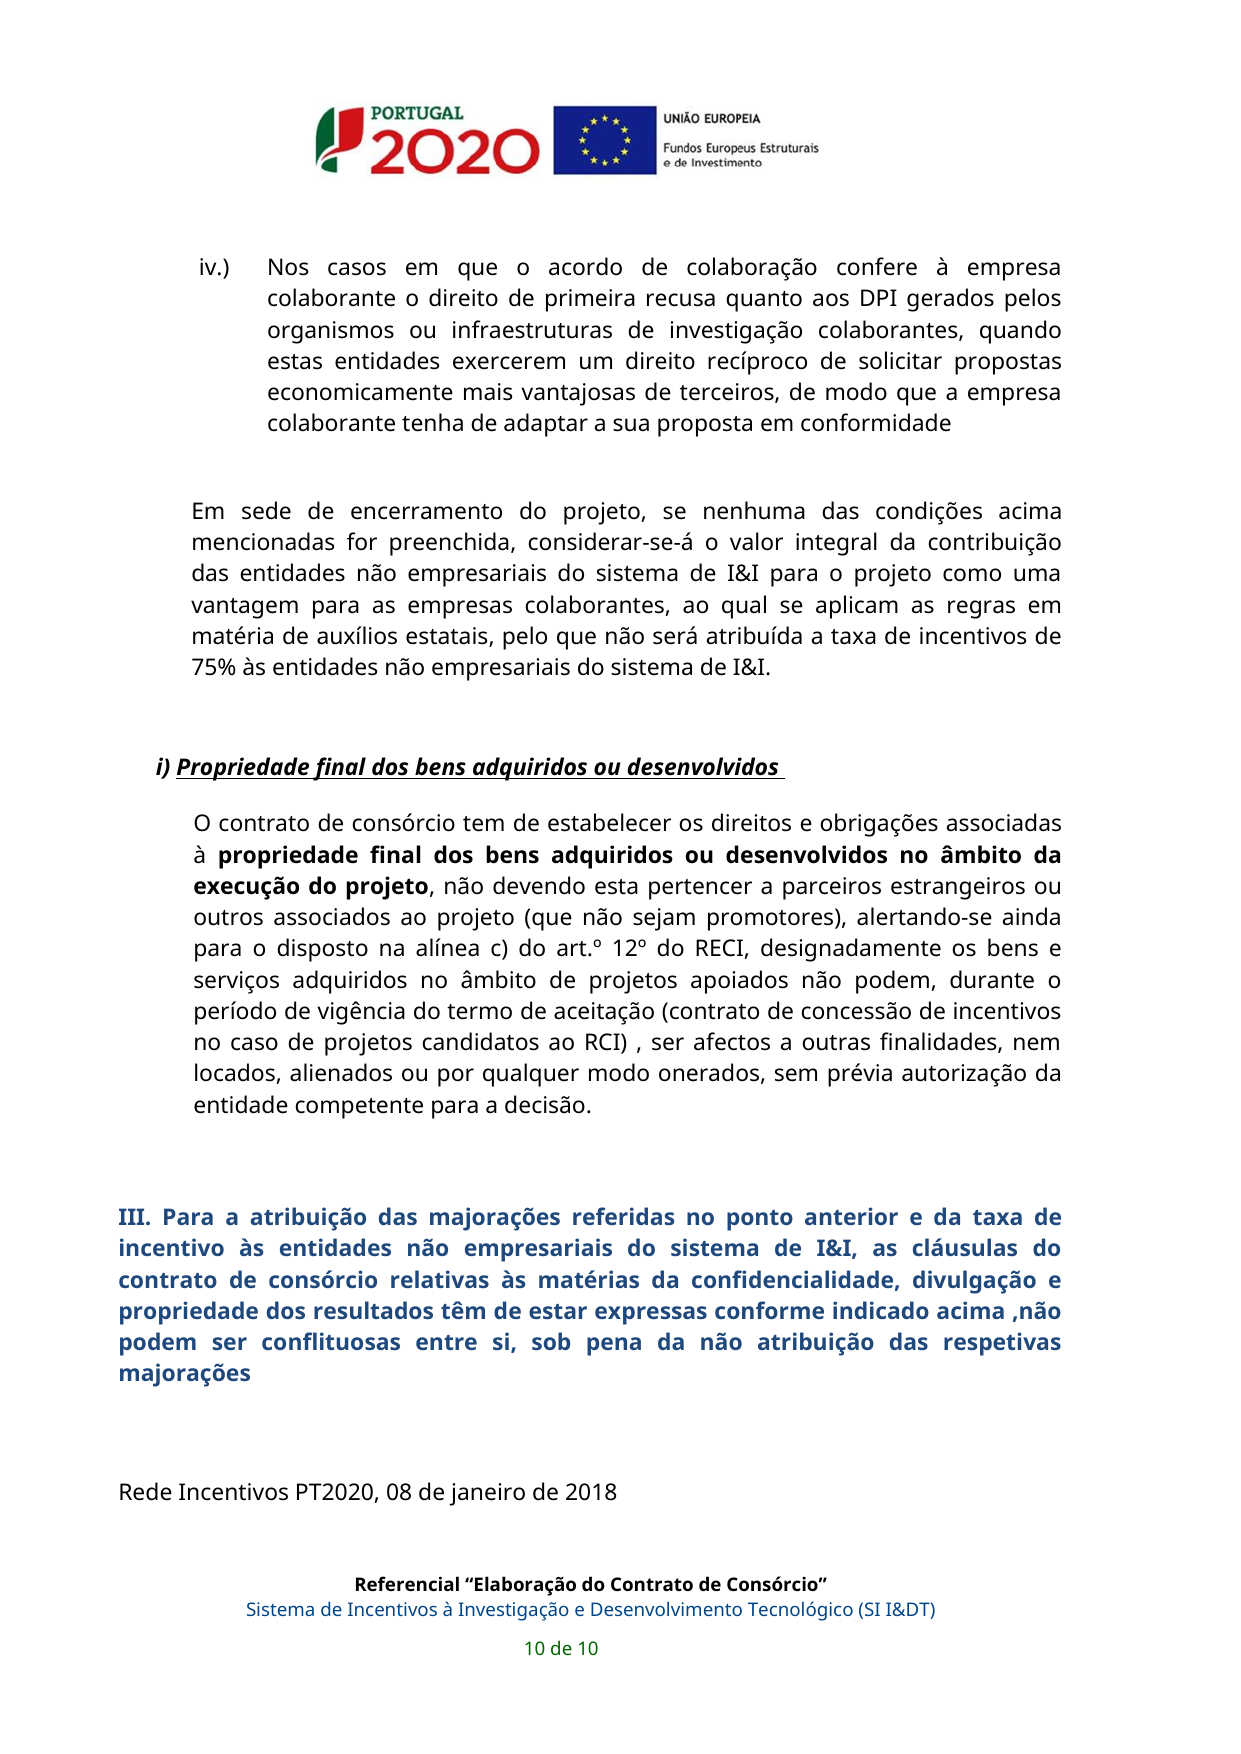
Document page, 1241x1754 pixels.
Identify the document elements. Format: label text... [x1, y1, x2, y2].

picture [308, 73, 873, 196]
list Nos casos em que o acordo de colaboração confere à empresa colaborante o direito de primeira recusa quanto aos DPI gerados pelos organismos ou infraestruturas de investigação colaborantes, quando estas entidades exercerem um direito recíproco de solicitar propostas economicamente mais vantajosas de terceiros, de modo que a empresa colaborante tenha de adaptar a sua proposta em conformidade [229, 251, 1063, 438]
text III. Para a atribuição das majorações referidas no ponto anterior e da taxa de incentivo às entidades não empresariais do sistema de I&I, as cláusulas do contrato de consórcio relativas às matérias da confidencialidade, divulgação e propriedade dos resultados têm de estar expressas conforme indicado acima ,não podem ser conflituosas entre si, sob pena da não atribuição das respetivas majorações [118, 1201, 1063, 1388]
text Rede Incentivos PT2020, 08 de janeiro de 2018 [118, 1476, 1063, 1507]
text Em sede de encerramento do projeto, se nenhuma das condições acima mencionadas for preenchida, considerar-se-á o valor integral da contribuição das entidades não empresariais do sistema de I&I para o projeto como uma vantagem para as empresas colaborantes, ao qual se aplicam as regras em matéria de auxílios estatais, pelo que não será atribuída a taxa de incentivos de 75% às entidades não empresariais do sistema de I&I. [191, 495, 1063, 682]
text O contrato de consórcio tem de estabelecer os direitos e obrigações associadas à propriedade final dos bens adquiridos ou desenvolvidos no âmbito da execução do projeto, não devendo esta pertencer a parceiros estrangeiros ou outros associados ao projeto (que não sejam promotores), alertando-se ainda para o disposto na alínea c) do art.º 12º do RECI, designadamente os bens e serviços adquiridos no âmbito de projetos apoiados não podem, durante o período de vigência do termo de aceitação (contrato de concessão de incentivos no caso de projetos candidatos ao RCI) , ser afectos a outras finalidades, nem locados, alienados ou por qualquer modo onerados, sem prévia autorização da entidade competente para a decisão. [193, 807, 1063, 1120]
text i) Propriedade final dos bens adquiridos ou desenvolvidos [156, 751, 1063, 782]
